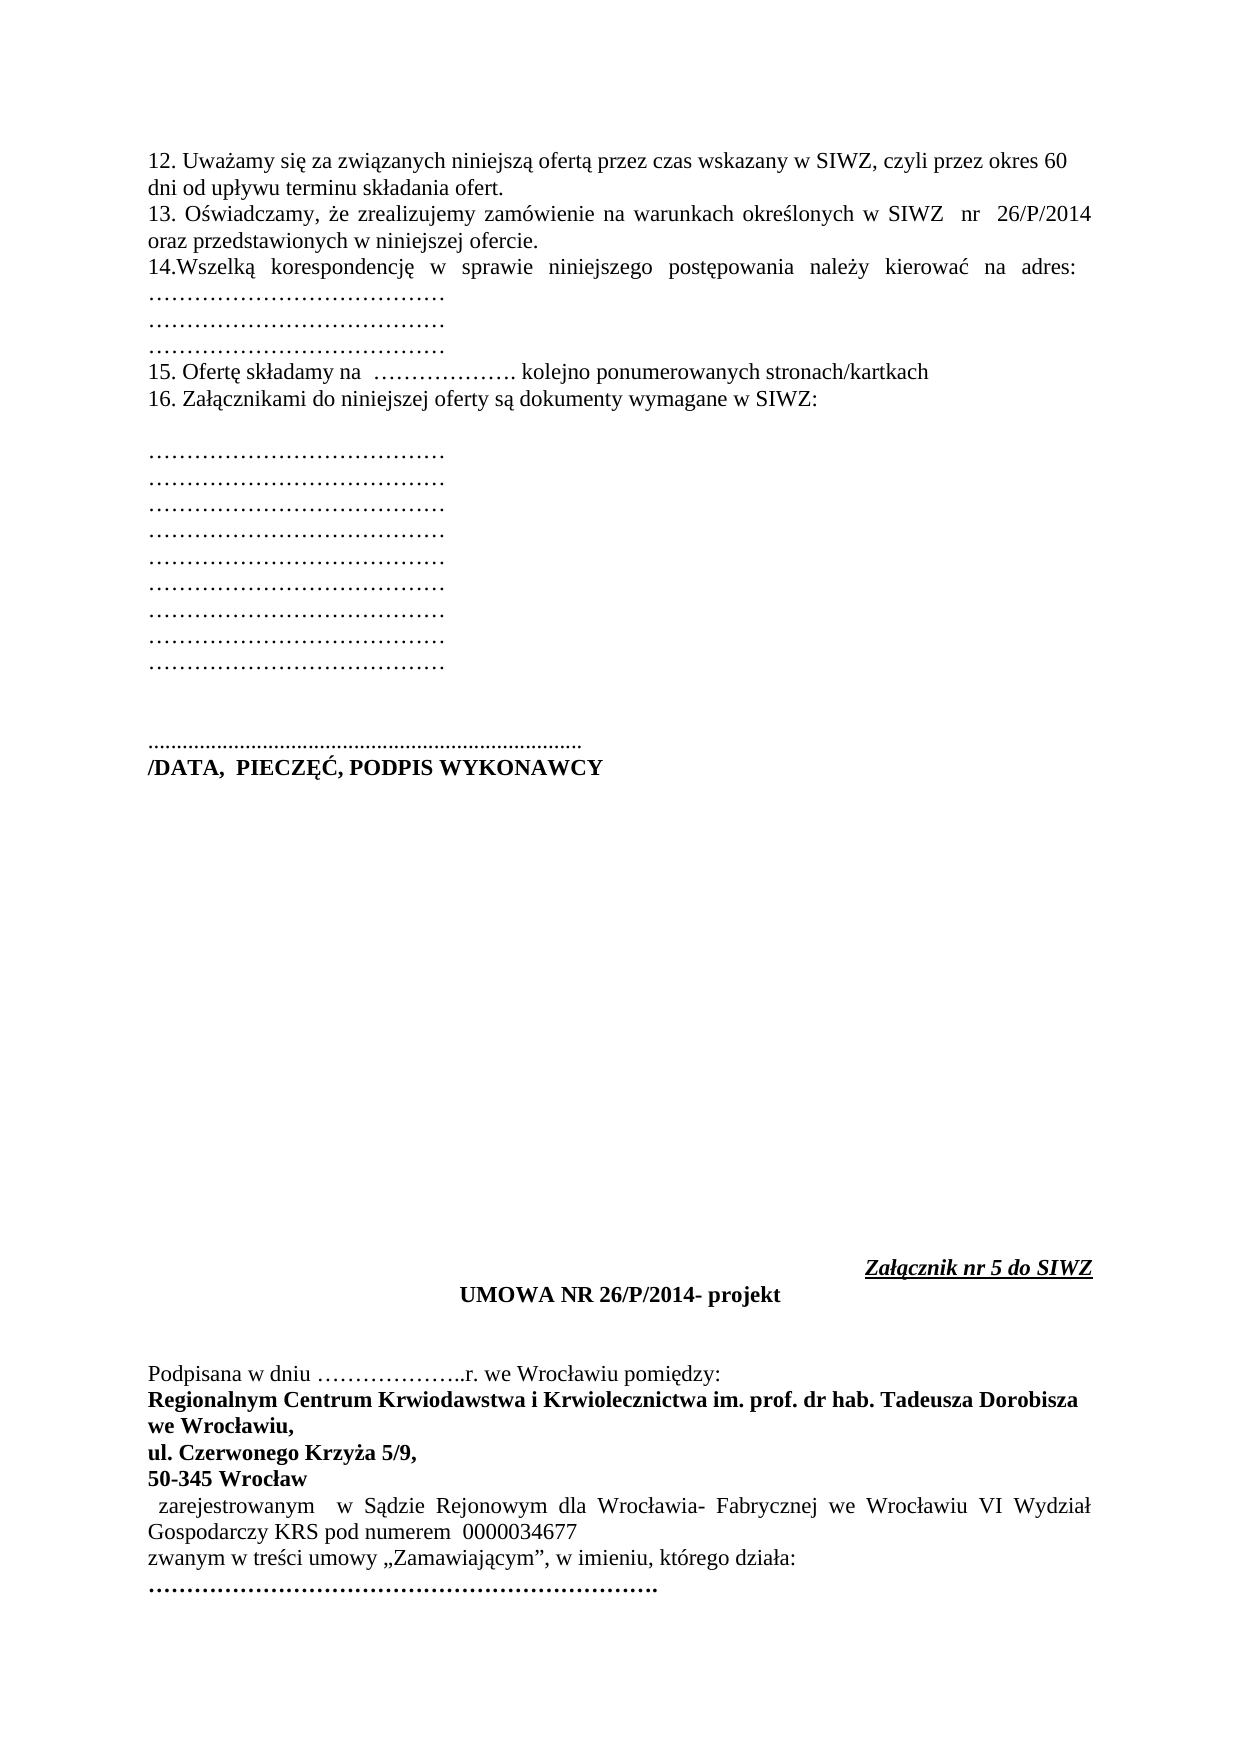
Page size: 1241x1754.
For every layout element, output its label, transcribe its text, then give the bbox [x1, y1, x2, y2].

text ………………………………… [148, 517, 1093, 543]
text ………………………………… [148, 648, 1093, 675]
text 12. Uważamy się za związanych niniejszą ofertą przez czas wskazany w SIWZ, czyli przez okres 60 dni od upływu terminu składania ofert. [148, 148, 1093, 200]
text 16. Załącznikami do niniejszej oferty są dokumenty wymagane w SIWZ: [148, 385, 1093, 411]
text zwanym w treści umowy „Zamawiającym”, w imieniu, którego działa: [148, 1544, 1093, 1571]
text ............................................................................ [148, 727, 1093, 754]
text 50-345 Wrocław [148, 1465, 1093, 1492]
text ………………………………… [148, 464, 1093, 490]
text ………………………………… [148, 332, 1093, 358]
text 15. Ofertę składamy na ………………. kolejno ponumerowanych stronach/kartkach [148, 358, 1093, 385]
text Załącznik nr 5 do SIWZ [148, 1254, 1093, 1281]
text /DATA, PIECZĘĆ, PODPIS WYKONAWCY [148, 754, 1093, 780]
text ………………………………… [148, 569, 1093, 596]
text zarejestrowanym w Sądzie Rejonowym dla Wrocławia- Fabrycznej we Wrocławiu VI Wydział Gospodarczy KRS pod numerem 0000034677 [148, 1492, 1093, 1544]
text 13. Oświadczamy, że zrealizujemy zamówienie na warunkach określonych w SIWZ nr 26/P/2014 oraz przedstawionych w niniejszej ofercie. [148, 200, 1093, 253]
text Regionalnym Centrum Krwiodawstwa i Krwiolecznictwa im. prof. dr hab. Tadeusza Dorobisza we Wrocławiu, [148, 1386, 1093, 1439]
text Podpisana w dniu ………………..r. we Wrocławiu pomiędzy: [148, 1360, 1093, 1386]
text UMOWA NR 26/P/2014- projekt [148, 1281, 1093, 1307]
text ………………………………… [148, 306, 1093, 332]
text …………………………………………………………. [148, 1571, 1093, 1597]
text ul. Czerwonego Krzyża 5/9, [148, 1439, 1093, 1465]
text 14.Wszelką korespondencję w sprawie niniejszego postępowania należy kierować na adres: ………………………………… [148, 253, 1093, 306]
text ………………………………… [148, 490, 1093, 517]
text ………………………………… [148, 437, 1093, 464]
text ………………………………… [148, 596, 1093, 622]
text ………………………………… [148, 622, 1093, 648]
text ………………………………… [148, 543, 1093, 569]
